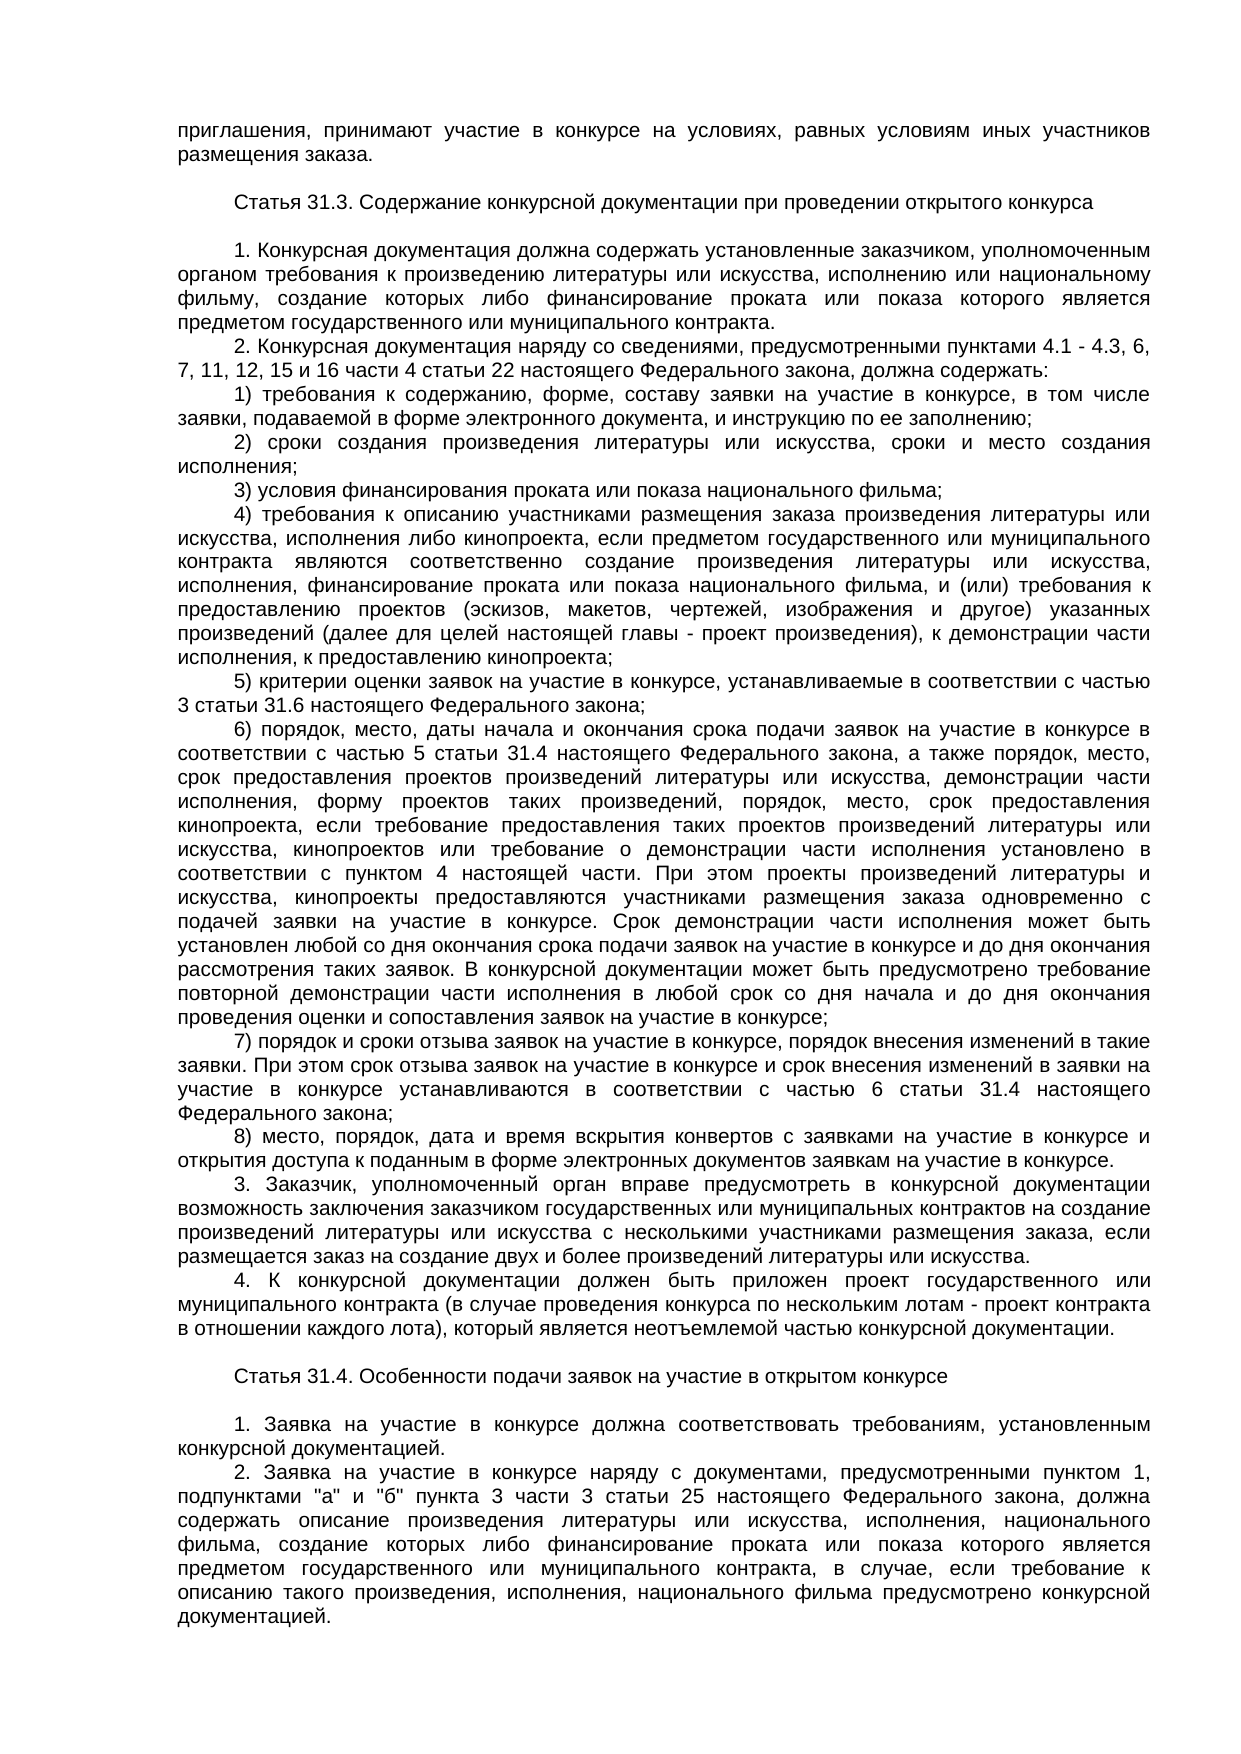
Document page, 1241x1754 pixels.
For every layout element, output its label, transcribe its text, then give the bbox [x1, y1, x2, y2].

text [177, 118, 1152, 166]
text Статья 31.3. Содержание конкурсной документации при проведении открытого конкурса [177, 190, 1152, 214]
text 1) требования к содержанию, форме, составу заявки на участие в конкурсе, в том числе заявки, подаваемой в форме электронного документа, и инструкцию по ее заполнению; [177, 382, 1152, 429]
text 8) место, порядок, дата и время вскрытия конвертов с заявками на участие в конкурсе и открытия доступа к поданным в форме электронных документов заявкам на участие в конкурсе. [177, 1124, 1152, 1172]
text 5) критерии оценки заявок на участие в конкурсе, устанавливаемые в соответствии с частью 3 статьи 31.6 настоящего Федерального закона; [177, 669, 1152, 717]
text 4. К конкурсной документации должен быть приложен проект государственного или муниципального контракта (в случае проведения конкурса по нескольким лотам - проект контракта в отношении каждого лота), который является неотъемлемой частью конкурсной документации. [177, 1268, 1152, 1340]
text 1. Конкурсная документация должна содержать установленные заказчиком, уполномоченным органом требования к произведению литературы или искусства, исполнению или национальному фильму, создание которых либо финансирование проката или показа которого является предметом государственного или муниципального контракта. [177, 238, 1152, 334]
text 2. Заявка на участие в конкурсе наряду с документами, предусмотренными пунктом 1, подпунктами "а" и "б" пункта 3 части 3 статьи 25 настоящего Федерального закона, должна содержать описание произведения литературы или искусства, исполнения, национального фильма, создание которых либо финансирование проката или показа которого является предметом государственного или муниципального контракта, в случае, если требование к описанию такого произведения, исполнения, национального фильма предусмотрено конкурсной документацией. [177, 1460, 1152, 1627]
text Статья 31.4. Особенности подачи заявок на участие в открытом конкурсе [177, 1364, 1152, 1388]
text 2. Конкурсная документация наряду со сведениями, предусмотренными пунктами 4.1 - 4.3, 6, 7, 11, 12, 15 и 16 части 4 статьи 22 настоящего Федерального закона, должна содержать: [177, 334, 1152, 382]
text 1. Заявка на участие в конкурсе должна соответствовать требованиям, установленным конкурсной документацией. [177, 1412, 1152, 1460]
text 2) сроки создания произведения литературы или искусства, сроки и место создания исполнения; [177, 429, 1152, 477]
text 6) порядок, место, даты начала и окончания срока подачи заявок на участие в конкурсе в соответствии с частью 5 статьи 31.4 настоящего Федерального закона, а также порядок, место, срок предоставления проектов произведений литературы или искусства, демонстрации части исполнения, форму проектов таких произведений, порядок, место, срок предоставления кинопроекта, если требование предоставления таких проектов произведений литературы или искусства, кинопроектов или требование о демонстрации части исполнения установлено в соответствии с пунктом 4 настоящей части. При этом проекты произведений литературы и искусства, кинопроекты предоставляются участниками размещения заказа одновременно с подачей заявки на участие в конкурсе. Срок демонстрации части исполнения может быть установлен любой со дня окончания срока подачи заявок на участие в конкурсе и до дня окончания рассмотрения таких заявок. В конкурсной документации может быть предусмотрено требование повторной демонстрации части исполнения в любой срок со дня начала и до дня окончания проведения оценки и сопоставления заявок на участие в конкурсе; [177, 717, 1152, 1028]
text 4) требования к описанию участниками размещения заказа произведения литературы или искусства, исполнения либо кинопроекта, если предметом государственного или муниципального контракта являются соответственно создание произведения литературы или искусства, исполнения, финансирование проката или показа национального фильма, и (или) требования к предоставлению проектов (эскизов, макетов, чертежей, изображения и другое) указанных произведений (далее для целей настоящей главы - проект произведения), к демонстрации части исполнения, к предоставлению кинопроекта; [177, 501, 1152, 669]
text 7) порядок и сроки отзыва заявок на участие в конкурсе, порядок внесения изменений в такие заявки. При этом срок отзыва заявок на участие в конкурсе и срок внесения изменений в заявки на участие в конкурсе устанавливаются в соответствии с частью 6 статьи 31.4 настоящего Федерального закона; [177, 1028, 1152, 1124]
text 3) условия финансирования проката или показа национального фильма; [177, 477, 1152, 501]
text 3. Заказчик, уполномоченный орган вправе предусмотреть в конкурсной документации возможность заключения заказчиком государственных или муниципальных контрактов на создание произведений литературы или искусства с несколькими участниками размещения заказа, если размещается заказ на создание двух и более произведений литературы или искусства. [177, 1172, 1152, 1268]
